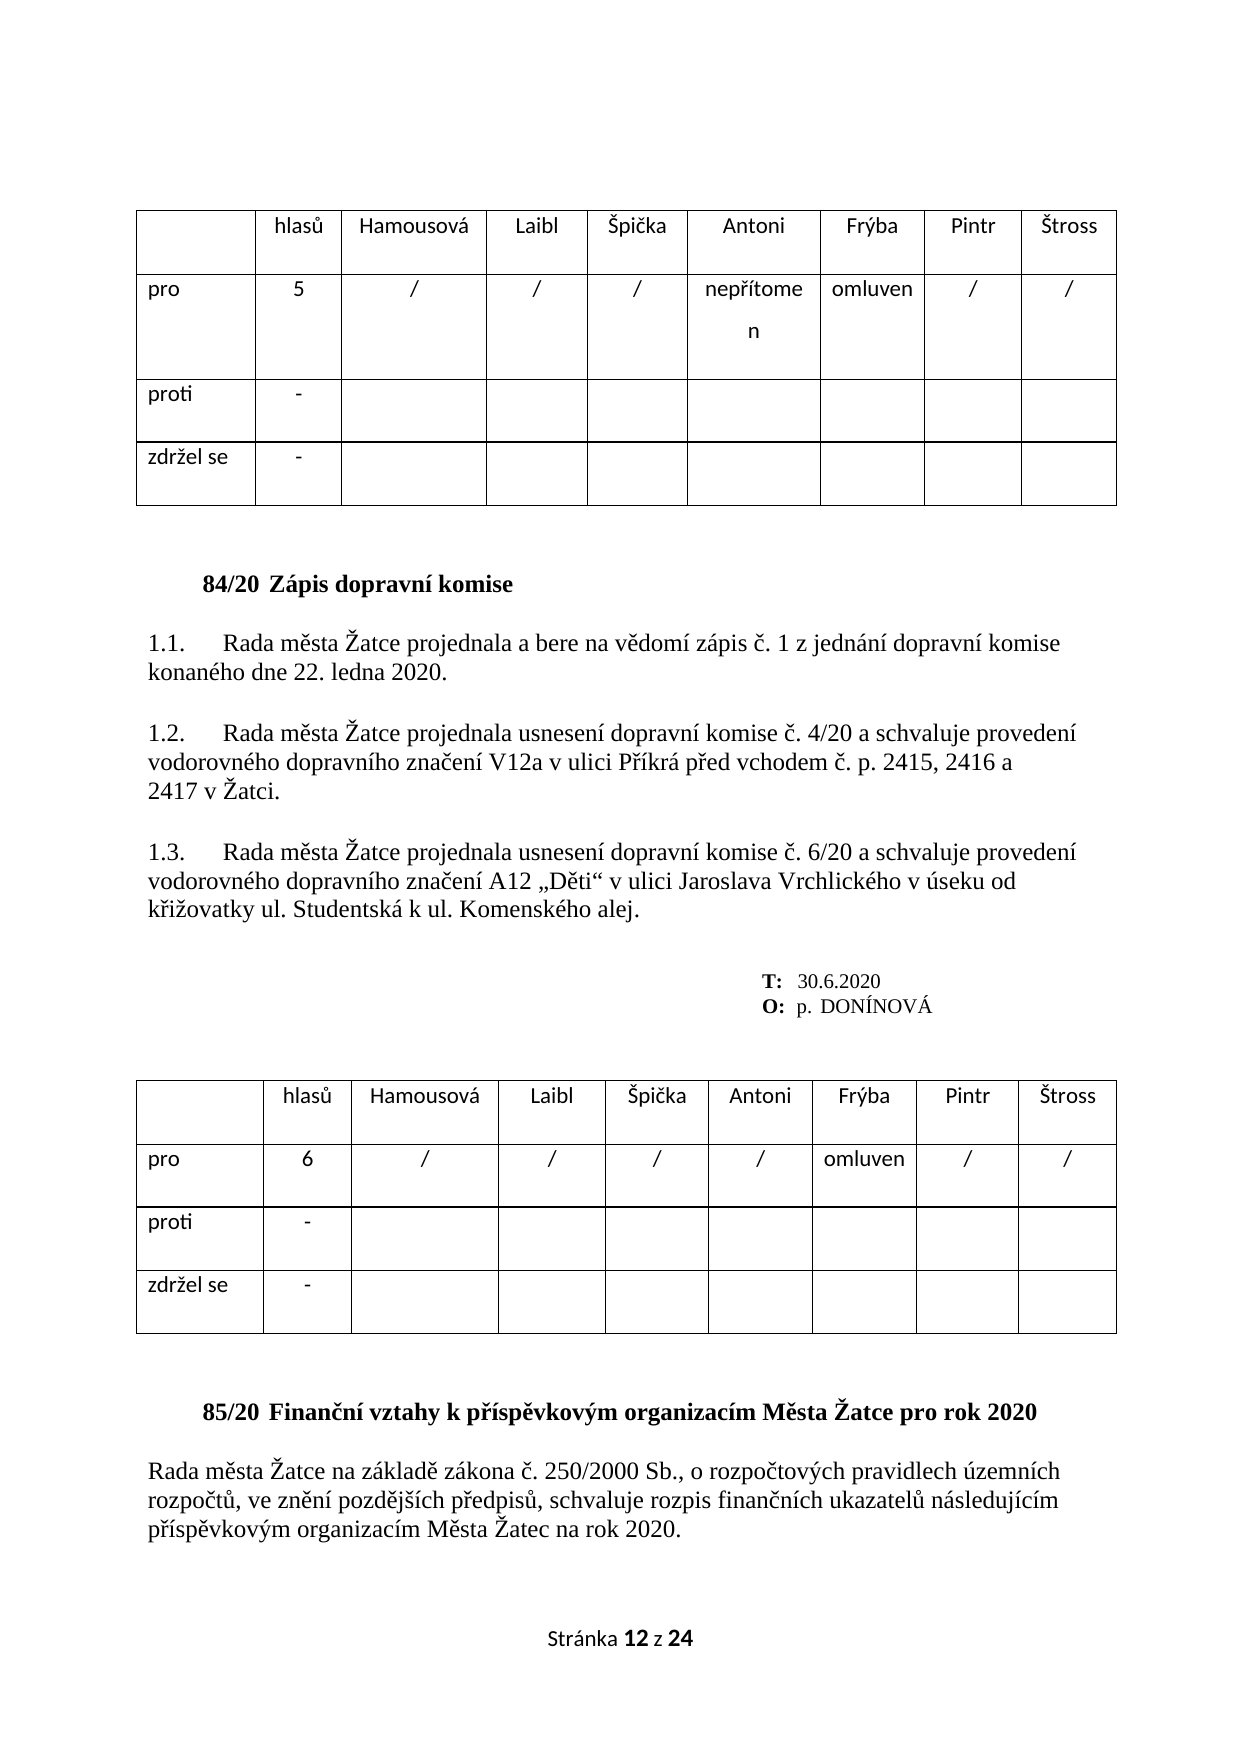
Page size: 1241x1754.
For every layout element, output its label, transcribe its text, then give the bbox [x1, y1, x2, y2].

table_cell [917, 1271, 1018, 1332]
table_header Laibl [499, 1081, 605, 1143]
table_header Štross [1022, 211, 1116, 273]
table_cell [588, 380, 687, 441]
table_header Štross [1019, 1081, 1116, 1143]
text 1.1. Rada města Žatce projednala a bere na vědomí zápis č. 1 z jednání dopravní komise [148, 628, 1093, 657]
table_cell / [588, 275, 687, 378]
table_header Špička [588, 211, 687, 273]
table_cell [606, 1271, 708, 1332]
table_cell [688, 380, 820, 441]
table_header [137, 211, 255, 273]
text rozpočtů, ve znění pozdějších předpisů, schvaluje rozpis finančních ukazatelů následujícím příspěvkovým organizacím Města Žatec na rok 2020. [148, 1485, 1093, 1543]
table_cell [352, 1271, 498, 1332]
table_cell [342, 443, 486, 504]
text 1.2. Rada města Žatce projednala usnesení dopravní komise č. 4/20 a schvaluje provedení [148, 718, 1093, 747]
table_cell [709, 1208, 812, 1269]
text O: p. DONÍNOVÁ [148, 993, 1093, 1018]
table_header Hamousová [352, 1081, 498, 1143]
table_header hlasů [256, 211, 341, 273]
table_cell [1022, 443, 1116, 504]
table_header Hamousová [342, 211, 486, 273]
table_cell - [264, 1208, 351, 1269]
table_cell / [352, 1145, 498, 1206]
table_header Pintr [925, 211, 1021, 273]
table_cell - [256, 443, 341, 504]
table_cell [342, 380, 486, 441]
table_cell / [917, 1145, 1018, 1206]
table_cell pro [137, 1145, 263, 1206]
table_header hlasů [264, 1081, 351, 1143]
table_cell - [256, 380, 341, 441]
table_cell 5 [256, 275, 341, 378]
table_header Frýba [813, 1081, 916, 1143]
text konaného dne 22. ledna 2020. [148, 657, 1093, 686]
text vodorovného dopravního značení V12a v ulici Příkrá před vchodem č. p. 2415, 2416 a [148, 747, 1093, 776]
table_cell [821, 443, 924, 504]
text 85/20 Finanční vztahy k příspěvkovým organizacím Města Žatce pro rok 2020 [148, 1397, 1093, 1426]
table_cell / [342, 275, 486, 378]
text 2417 v Žatci. [148, 776, 1093, 804]
table_cell / [709, 1145, 812, 1206]
table_cell / [606, 1145, 708, 1206]
table_cell [821, 380, 924, 441]
table_cell zdržel se [137, 1271, 263, 1332]
text křižovatky ul. Studentská k ul. Komenského alej. [148, 894, 1093, 923]
table_header Antoni [709, 1081, 812, 1143]
table_cell [1019, 1271, 1116, 1332]
table_cell [487, 443, 587, 504]
text 1.3. Rada města Žatce projednala usnesení dopravní komise č. 6/20 a schvaluje provedení [148, 837, 1093, 866]
text T: 30.6.2020 [148, 969, 1093, 993]
table_cell / [1022, 275, 1116, 378]
table_cell pro [137, 275, 255, 378]
table_cell - [264, 1271, 351, 1332]
table_header Frýba [821, 211, 924, 273]
table_cell [688, 443, 820, 504]
table_cell [925, 443, 1021, 504]
table_cell [499, 1208, 605, 1269]
table_cell nepřítomen [688, 275, 820, 378]
table_cell [487, 380, 587, 441]
table_cell [499, 1271, 605, 1332]
table_cell [352, 1208, 498, 1269]
table_cell [1022, 380, 1116, 441]
table_header Pintr [917, 1081, 1018, 1143]
table_cell [917, 1208, 1018, 1269]
text vodorovného dopravního značení A12 „Děti“ v ulici Jaroslava Vrchlického v úseku od [148, 866, 1093, 894]
table_cell / [499, 1145, 605, 1206]
table_cell 6 [264, 1145, 351, 1206]
table_cell [1019, 1208, 1116, 1269]
table_cell zdržel se [137, 443, 255, 504]
text 84/20 Zápis dopravní komise [148, 569, 1093, 598]
table_cell [813, 1208, 916, 1269]
table_header Antoni [688, 211, 820, 273]
table_cell [925, 380, 1021, 441]
table_cell proti [137, 1208, 263, 1269]
table_cell / [1019, 1145, 1116, 1206]
table_header Laibl [487, 211, 587, 273]
table_cell / [487, 275, 587, 378]
table_cell omluven [821, 275, 924, 378]
table_header [137, 1081, 263, 1143]
table_cell [606, 1208, 708, 1269]
table_cell [588, 443, 687, 504]
text Rada města Žatce na základě zákona č. 250/2000 Sb., o rozpočtových pravidlech územních [148, 1456, 1093, 1485]
table_cell omluven [813, 1145, 916, 1206]
table_cell [813, 1271, 916, 1332]
table_header Špička [606, 1081, 708, 1143]
table_cell proti [137, 380, 255, 441]
table_cell [709, 1271, 812, 1332]
table_cell / [925, 275, 1021, 378]
